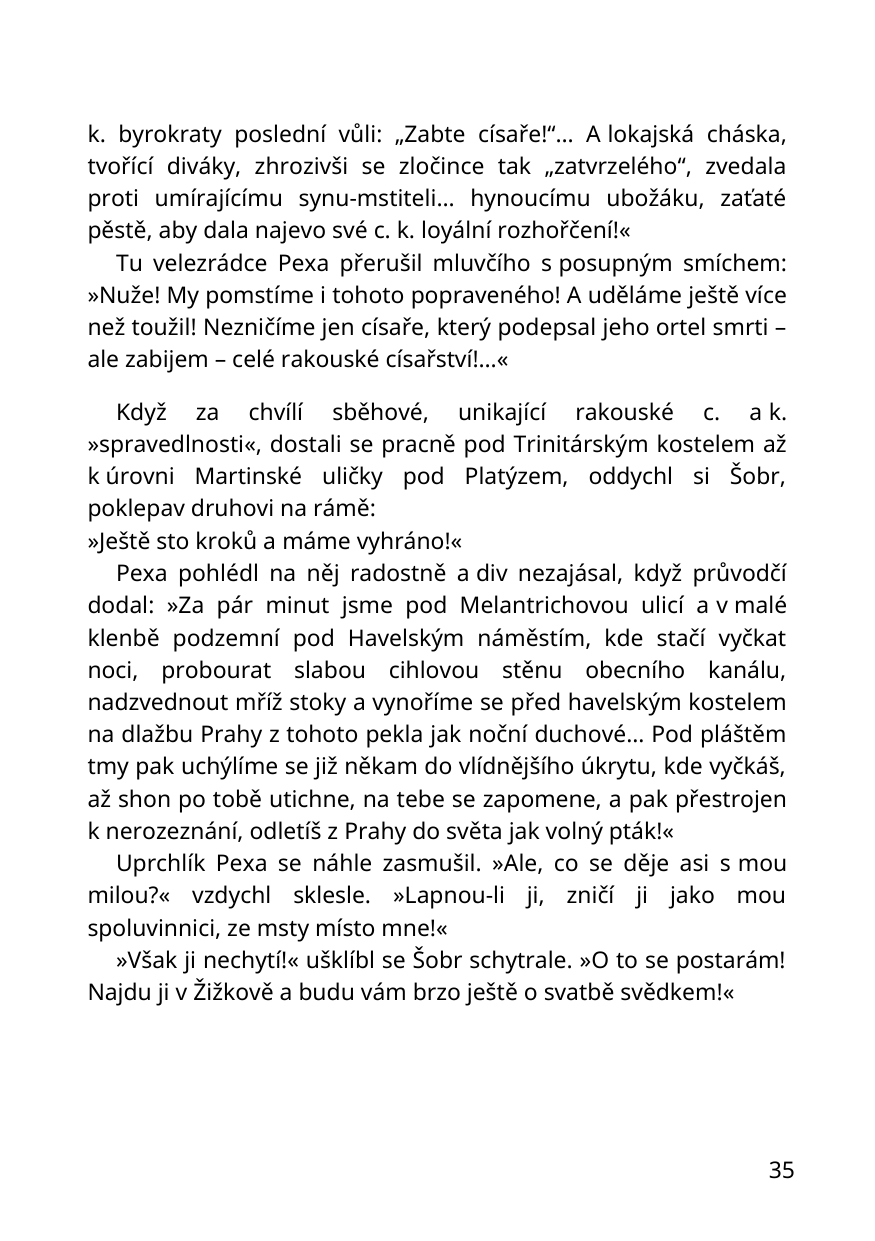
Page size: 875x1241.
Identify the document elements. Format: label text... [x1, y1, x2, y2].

text »Však ji nechytí!« ušklíbl se Šobr schytrale. »O to se postarám! Najdu ji v Žižkově a budu vám brzo ještě o svatbě svědkem!« [87, 944, 787, 1007]
text Pexa pohlédl na něj radostně a div nezajásal, když průvodčí dodal: »Za pár minut jsme pod Melantrichovou ulicí a v malé klenbě podzemní pod Havelským náměstím, kde stačí vyčkat noci, probourat slabou cihlovou stěnu obecního kanálu, nadzvednout mříž stoky a vynoříme se před havelským kostelem na dlažbu Prahy z tohoto pekla jak noční duchové… Pod pláštěm tmy pak uchýlíme se již někam do vlídnějšího úkrytu, kde vyčkáš, až shon po tobě utichne, na tebe se zapomene, a pak přestrojen k nerozeznání, odletíš z Prahy do světa jak volný pták!« [87, 557, 787, 846]
text Uprchlík Pexa se náhle zasmušil. »Ale, co se děje asi s mou milou?« vzdychl sklesle. »Lapnou-li ji, zničí ji jako mou spoluvinnici, ze msty místo mne!« [87, 847, 787, 943]
text »Ještě sto kroků a máme vyhráno!« [87, 525, 787, 556]
text k. byrokraty poslední vůli: „Zabte císaře!“… A lokajská cháska, tvořící diváky, zhrozivši se zločince tak „zatvrzelého“, zvedala proti umírajícímu synu-mstiteli… hynoucímu ubožáku, zaťaté pěstě, aby dala najevo své c. k. loyální rozhořčení!« [87, 118, 787, 246]
text Když za chvílí sběhové, unikající rakouské c. a k. »spravedlnosti«, dostali se pracně pod Trinitárským kostelem až k úrovni Martinské uličky pod Platýzem, oddychl si Šobr, poklepav druhovi na rámě: [87, 396, 787, 523]
text Tu velezrádce Pexa přerušil mluvčího s posupným smíchem: »Nuže! My pomstíme i tohoto popraveného! A uděláme ještě více než toužil! Nezničíme jen císaře, který podepsal jeho ortel smrti – ale zabijem – celé rakouské císařství!…« [87, 247, 787, 374]
